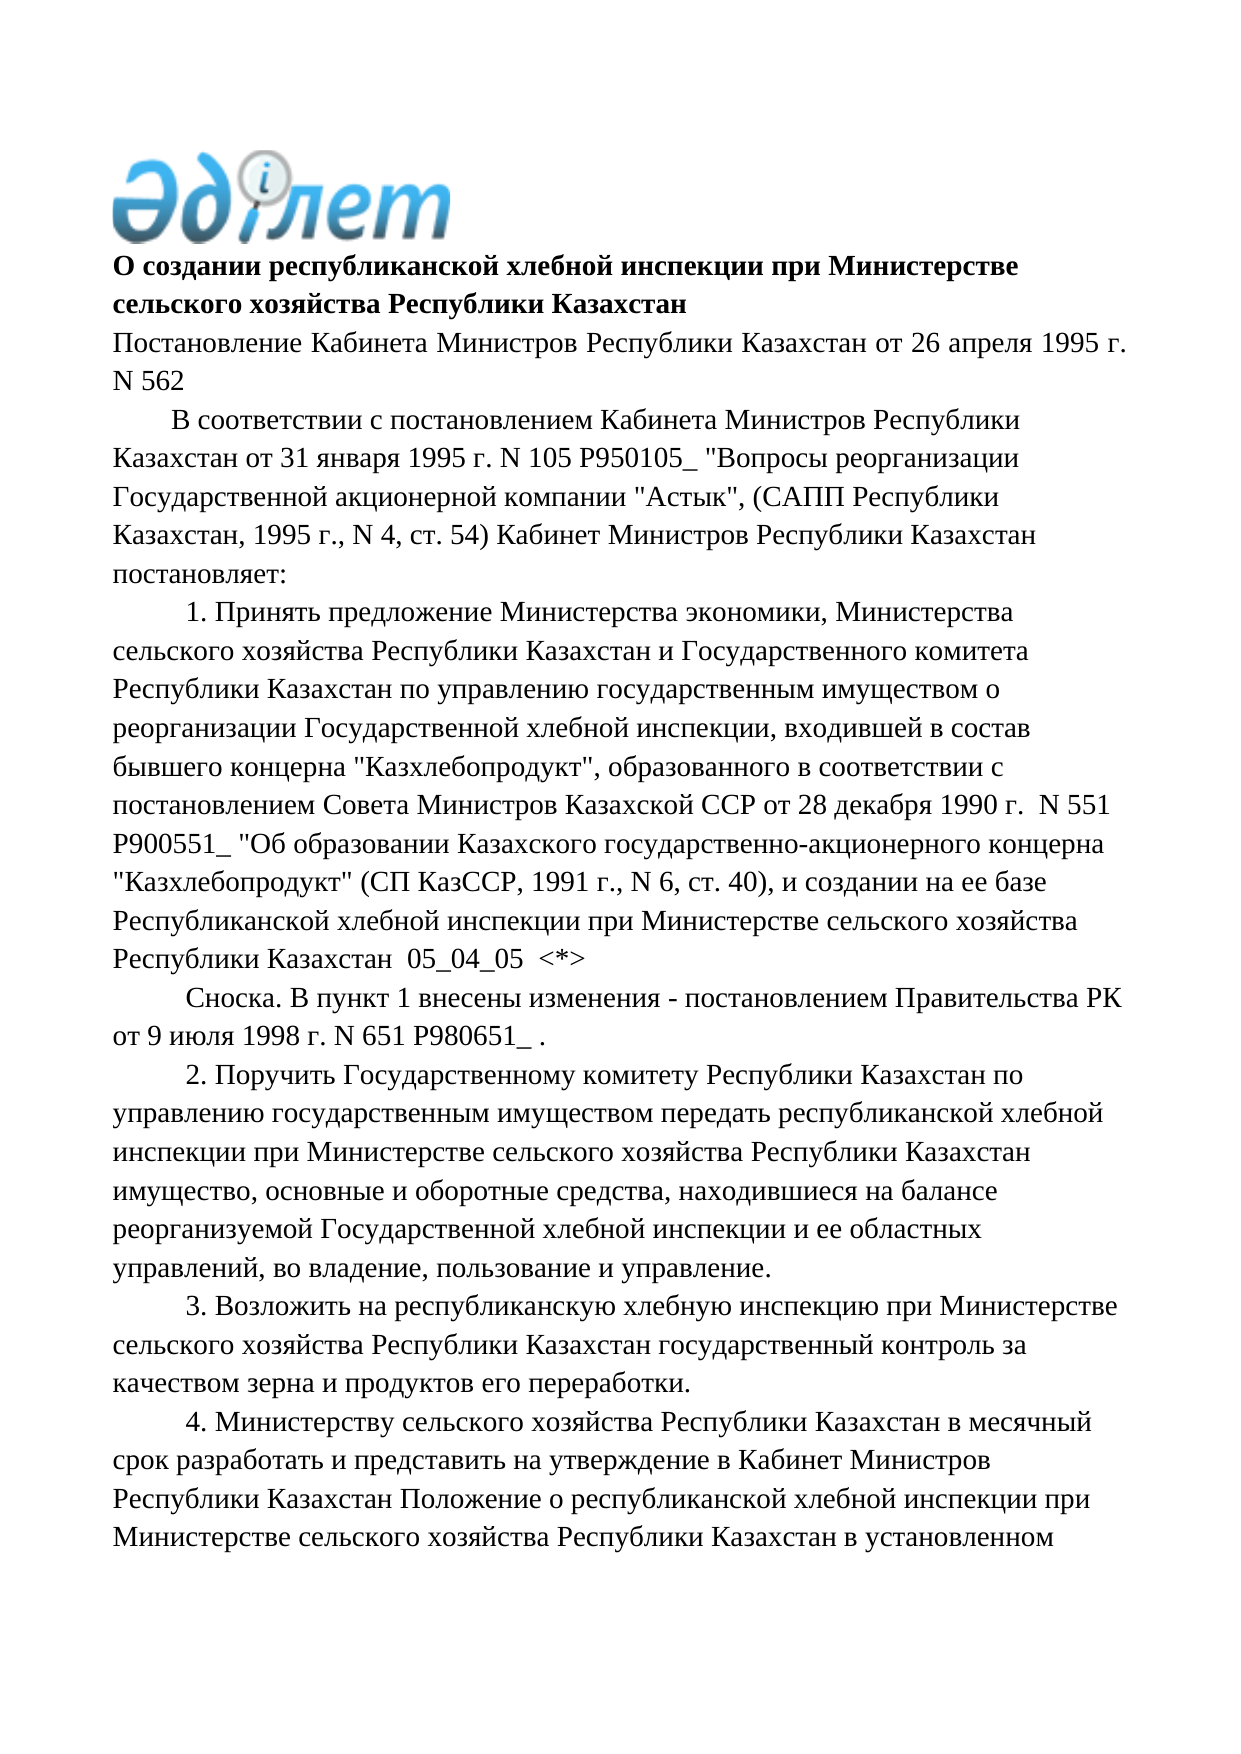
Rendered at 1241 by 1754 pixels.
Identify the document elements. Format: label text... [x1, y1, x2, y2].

text Постановление Кабинета Министров Республики Казахстан от 26 апреля 1995 г. N 562 [112, 325, 1128, 397]
picture [112, 150, 451, 244]
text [112, 402, 1128, 1553]
text О создании республиканской хлебной инспекции при Министерстве сельского хозяйства Республики Казахстан [112, 248, 1128, 320]
